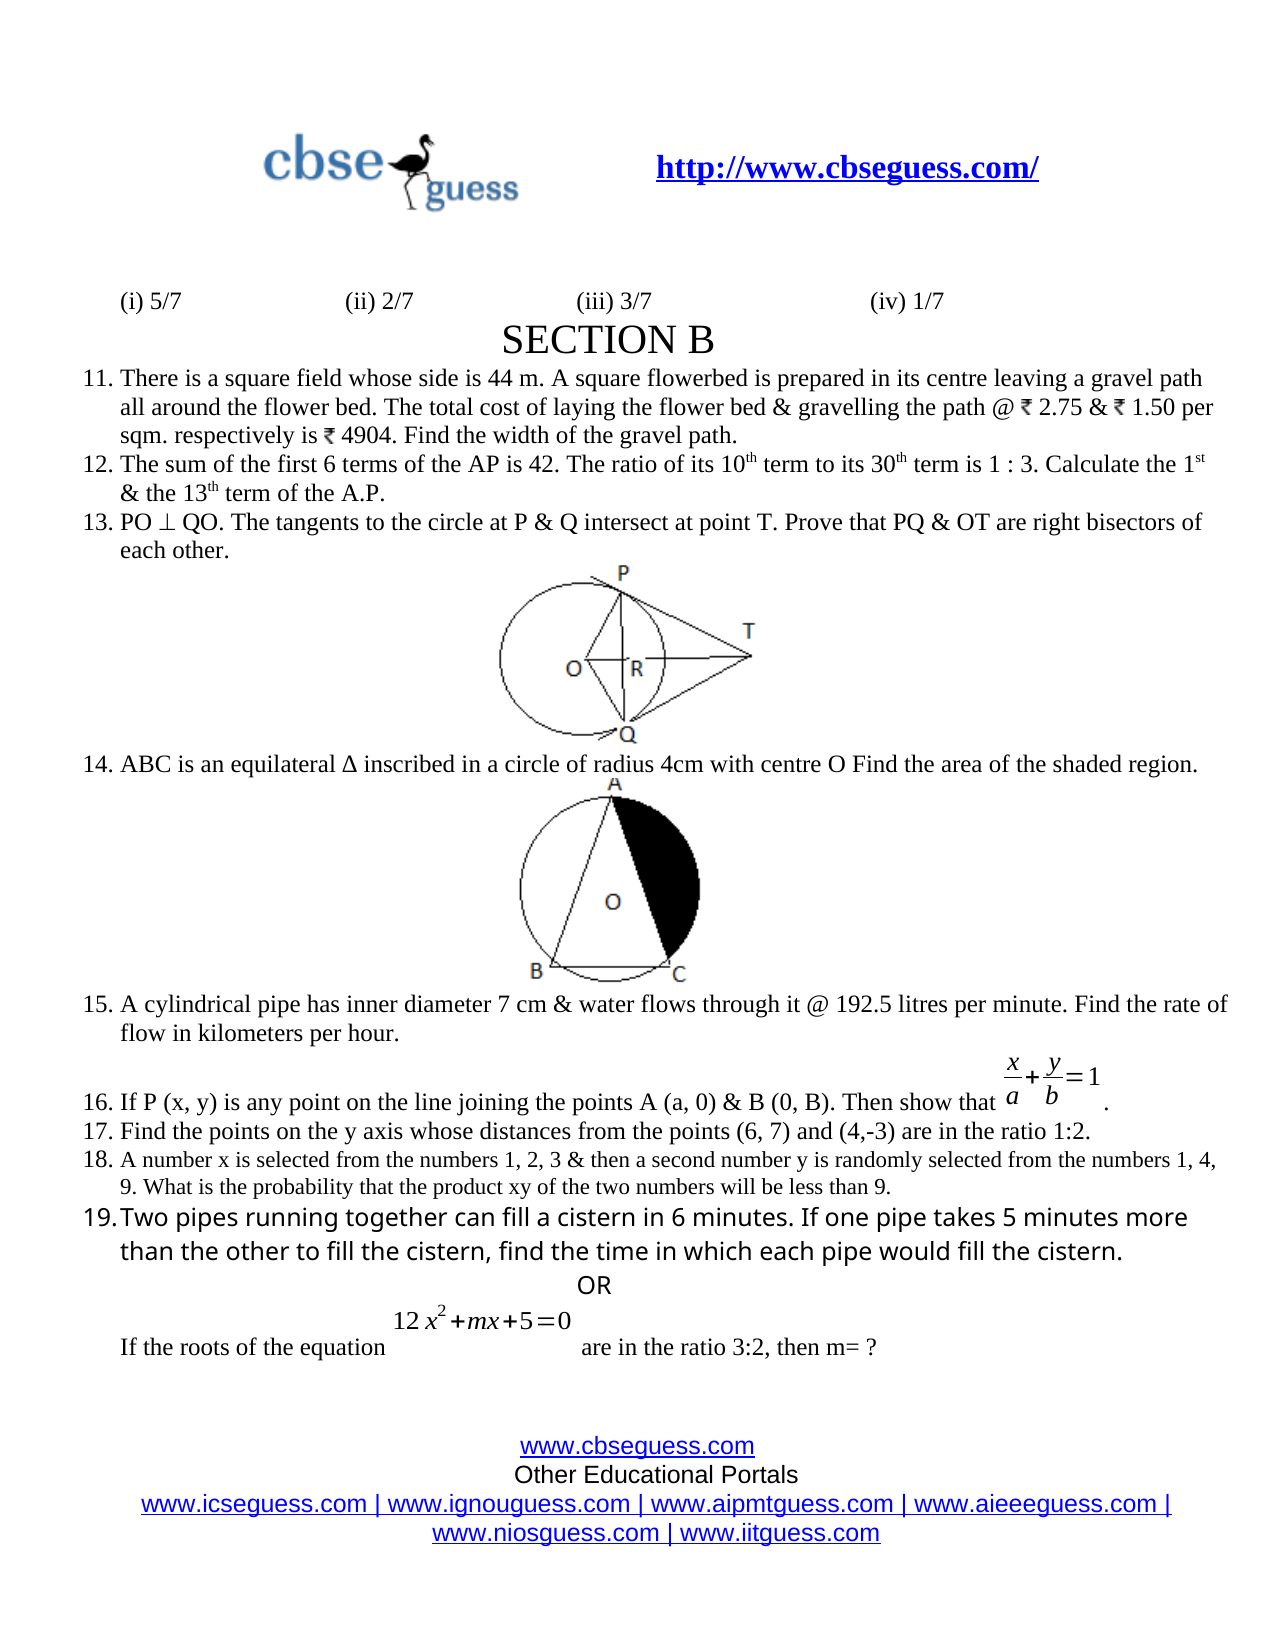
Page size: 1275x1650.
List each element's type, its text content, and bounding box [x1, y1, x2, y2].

list If the roots of the equation are in the ratio 3:2, then m= ? [120, 1302, 1230, 1361]
list PO QO. The tangents to the circle at P & Q intersect at point T. Prove that PQ & OT are right bisectors of each other. [82, 507, 1230, 564]
text OR [120, 1268, 1230, 1302]
picture [1114, 399, 1125, 415]
list ABC is an equilateral ∆ inscribed in a circle of radius 4cm with centre O Find the area of the shaded region. [82, 749, 1230, 778]
picture [495, 564, 760, 750]
list A number x is selected from the numbers 1, 2, 3 & then a second number y is randomly selected from the numbers 1, 4, 9. What is the probability that the product xy of the two numbers will be less than 9. [82, 1144, 1230, 1199]
picture [1021, 399, 1033, 415]
list Find the points on the y axis whose distances from the points (6, 7) and (4,-3) are in the ratio 1:2. [82, 1116, 1230, 1144]
list If P (x, y) is any point on the line joining the points A (a, 0) & B (0, B). Then show that . [82, 1047, 1230, 1116]
list A cylindrical pipe has inner diameter 7 cm & water flows through it @ 192.5 litres per minute. Find the rate of flow in kilometers per hour. [82, 989, 1230, 1047]
picture [220, 103, 563, 229]
picture [495, 778, 708, 990]
list There is a square field whose side is 44 m. A square flowerbed is prepared in its centre leaving a gravel path all around the flower bed. The total cost of laying the flower bed & gravelling the path @ 2.75 & 1.50 per sqm. respectively is 4904. Find the width of the gravel path. [82, 363, 1230, 449]
list SECTION B [120, 315, 1230, 363]
list Two pipes running together can fill a cistern in 6 minutes. If one pipe takes 5 minutes more than the other to fill the cistern, find the time in which each pipe would fill the cistern. [82, 1199, 1230, 1268]
list The sum of the first 6 terms of the AP is 42. The ratio of its 10th term to its 30th term is 1 : 3. Calculate the 1st & the 13th term of the A.P. [82, 449, 1230, 507]
picture [324, 428, 335, 444]
list (i) 5/7 (ii) 2/7 (iii) 3/7 (iv) 1/7 [120, 286, 1230, 315]
